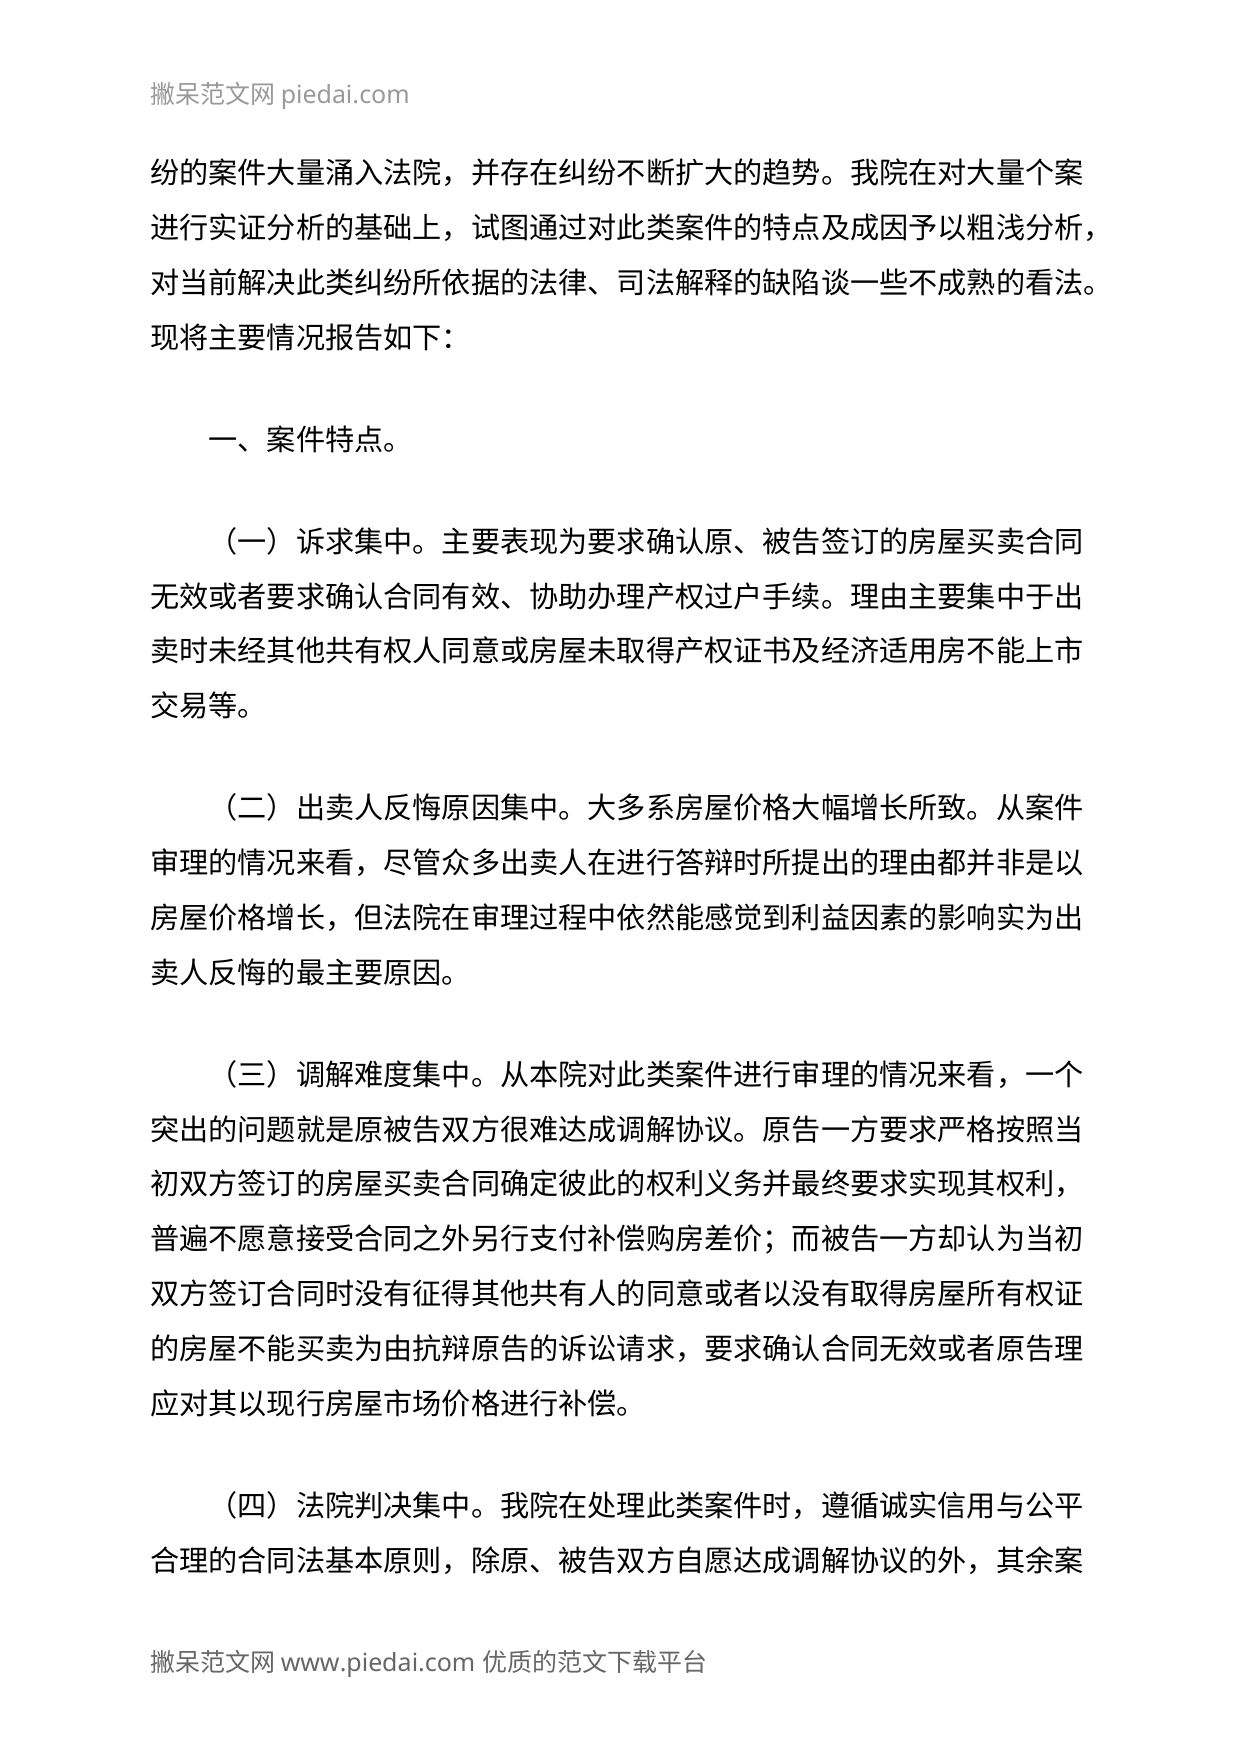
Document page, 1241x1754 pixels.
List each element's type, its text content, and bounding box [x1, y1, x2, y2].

text （一）诉求集中。主要表现为要求确认原、被告签订的房屋买卖合同无效或者要求确认合同有效、协助办理产权过户手续。理由主要集中于出卖时未经其他共有权人同意或房屋未取得产权证书及经济适用房不能上市交易等。 [150, 518, 1090, 725]
text （二）出卖人反悔原因集中。大多系房屋价格大幅增长所致。从案件审理的情况来看，尽管众多出卖人在进行答辩时所提出的理由都并非是以房屋价格增长，但法院在审理过程中依然能感觉到利益因素的影响实为出卖人反悔的最主要原因。 [150, 785, 1090, 992]
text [150, 1482, 1090, 1579]
text （三）调解难度集中。从本院对此类案件进行审理的情况来看，一个突出的问题就是原被告双方很难达成调解协议。原告一方要求严格按照当初双方签订的房屋买卖合同确定彼此的权利义务并最终要求实现其权利，普遍不愿意接受合同之外另行支付补偿购房差价；而被告一方却认为当初双方签订合同时没有征得其他共有人的同意或者以没有取得房屋所有权证的房屋不能买卖为由抗辩原告的诉讼请求，要求确认合同无效或者原告理应对其以现行房屋市场价格进行补偿。 [150, 1051, 1090, 1423]
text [150, 150, 1090, 357]
text 一、案件特点。 [150, 416, 1090, 459]
